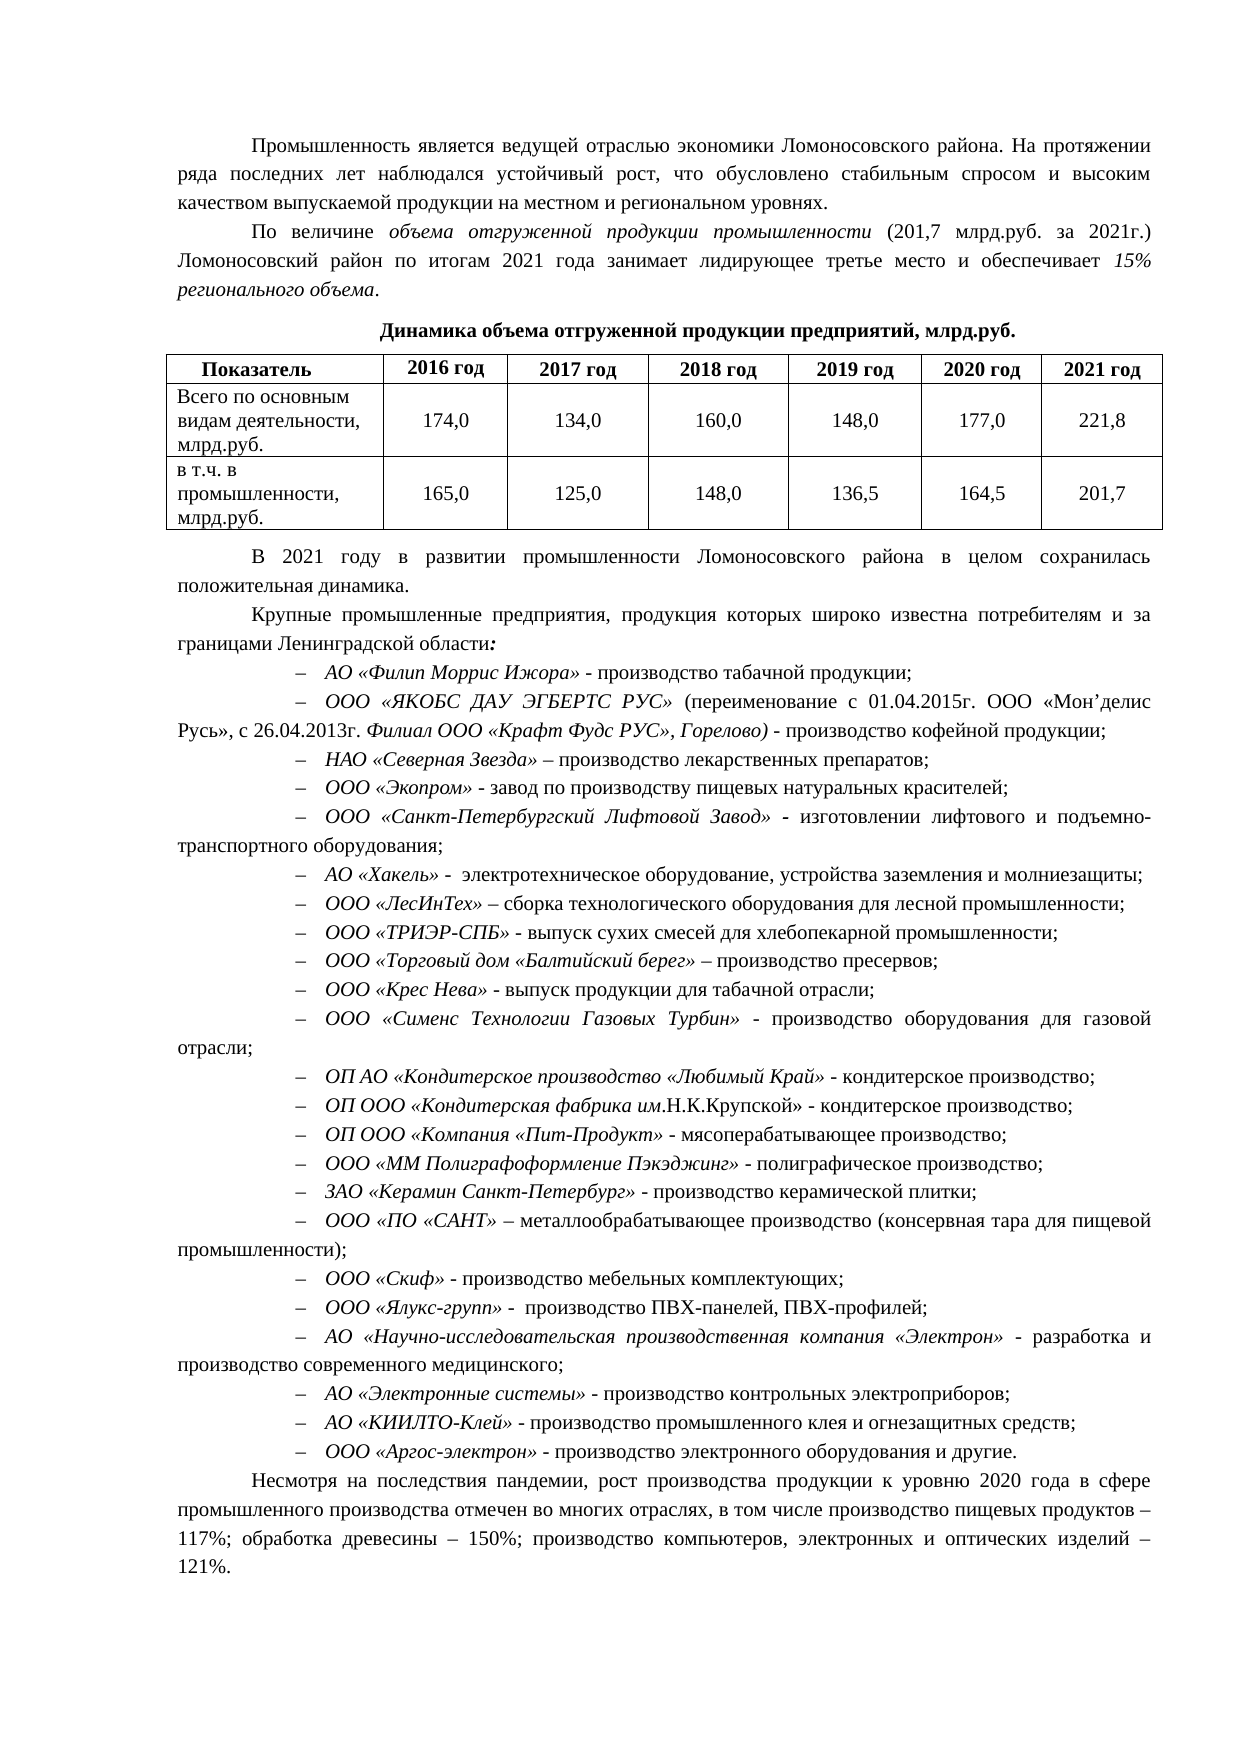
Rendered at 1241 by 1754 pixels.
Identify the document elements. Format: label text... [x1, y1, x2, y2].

list ООО «Сименс Технологии Газовых Турбин» - производство оборудования для газовой отрасли; [177, 1006, 1152, 1059]
table_header 2018 год [649, 355, 788, 383]
list ООО «ЯКОБС ДАУ ЭГБЕРТС РУС» (переименование с 01.04.2015г. ООО «Мон’делис Русь», с 26.04.2013г. Филиал ООО «Крафт Фудс РУС», Горелово) - производство кофейной продукции; [177, 689, 1152, 742]
text Промышленность является ведущей отраслью экономики Ломоносовского района. На протяжении ряда последних лет наблюдался устойчивый рост, что обусловлено стабильным спросом и высоким качеством выпускаемой продукции на местном и региональном уровнях. [177, 132, 1152, 214]
table_cell 125,0 [508, 457, 648, 529]
table_cell 174,0 [384, 384, 507, 456]
table_cell 221,8 [1042, 384, 1162, 456]
table_cell 136,5 [789, 457, 921, 529]
list ООО «Санкт-Петербургский Лифтовой Завод» - изготовлении лифтового и подъемно-транспортного оборудования; [177, 804, 1152, 857]
text Крупные промышленные предприятия, продукция которых широко известна потребителям и за границами Ленинградской области: [177, 602, 1152, 655]
list ООО «Торговый дом «Балтийский берег» – производство пресервов; [177, 948, 1152, 972]
text По величине объема отгруженной продукции промышленности (201,7 млрд.руб. за 2021г.) Ломоносовский район по итогам 2021 года занимает лидирующее третье место и обеспечивает 15% регионального объема. [177, 219, 1152, 301]
list ООО «ТРИЭР-СПБ» - выпуск сухих смесей для хлебопекарной промышленности; [177, 919, 1152, 944]
list АО «Филип Моррис Ижора» - производство табачной продукции; [177, 660, 1152, 684]
text В 2021 году в развитии промышленности Ломоносовского района в целом сохранилась положительная динамика. [177, 544, 1152, 597]
list ЗАО «Керамин Санкт-Петербург» - производство керамической плитки; [177, 1179, 1152, 1203]
table_cell 148,0 [789, 384, 921, 456]
list ОП ООО «Кондитерская фабрика им.Н.К.Крупской» - кондитерское производство; [177, 1093, 1152, 1117]
table_header 2020 год [922, 355, 1041, 383]
table_cell 177,0 [922, 384, 1041, 456]
table_cell 148,0 [649, 457, 788, 529]
list ОП АО «Кондитерское производство «Любимый Край» - кондитерское производство; [177, 1064, 1152, 1088]
list ООО «Ялукс-групп» - производство ПВХ-панелей, ПВХ-профилей; [177, 1295, 1152, 1319]
table_cell в т.ч. в промышленности, млрд.руб. [167, 457, 383, 529]
table_cell 201,7 [1042, 457, 1162, 529]
list ООО «ЛесИнТех» – сборка технологического оборудования для лесной промышленности; [177, 891, 1152, 915]
table_header 2019 год [789, 355, 921, 383]
list ООО «ПО «САНТ» – металлообрабатывающее производство (консервная тара для пищевой промышленности); [177, 1208, 1152, 1261]
table_header 2017 год [508, 355, 648, 383]
list АО «Электронные системы» - производство контрольных электроприборов; [177, 1381, 1152, 1405]
table_cell 160,0 [649, 384, 788, 456]
list ООО «ММ Полиграфоформление Пэкэджинг» - полиграфическое производство; [177, 1150, 1152, 1174]
list АО «Научно-исследовательская производственная компания «Электрон» - разработка и производство современного медицинского; [177, 1323, 1152, 1376]
text Динамика объема отгруженной продукции предприятий, млрд.руб. [214, 318, 1181, 342]
list ООО «Скиф» - производство мебельных комплектующих; [177, 1266, 1152, 1290]
list АО «КИИЛТО-Клей» - производство промышленного клея и огнезащитных средств; [177, 1410, 1152, 1434]
table_cell 134,0 [508, 384, 648, 456]
list АО «Хакель» - электротехническое оборудование, устройства заземления и молниезащиты; [177, 862, 1152, 886]
table_cell 165,0 [384, 457, 507, 529]
list ООО «Аргос-электрон» - производство электронного оборудования и другие. [177, 1439, 1152, 1463]
list ООО «Экопром» - завод по производству пищевых натуральных красителей; [177, 775, 1152, 799]
text Несмотря на последствия пандемии, рост производства продукции к уровню 2020 года в сфере промышленного производства отмечен во многих отраслях, в том числе производство пищевых продуктов – 117%; обработка древесины – 150%; производство компьютеров, электронных и оптических изделий – 121%. [177, 1468, 1152, 1578]
table_cell 164,5 [922, 457, 1041, 529]
table_header 2021 год [1042, 355, 1162, 383]
list ООО «Крес Нева» - выпуск продукции для табачной отрасли; [177, 977, 1152, 1001]
table_header 2016 год [384, 355, 507, 383]
table_cell Всего по основным видам деятельности, млрд.руб. [167, 384, 383, 456]
table_header Показатель [167, 355, 383, 383]
list ОП ООО «Компания «Пит-Продукт» - мясоперабатывающее производство; [177, 1122, 1152, 1146]
list НАО «Северная Звезда» – производство лекарственных препаратов; [177, 746, 1152, 771]
